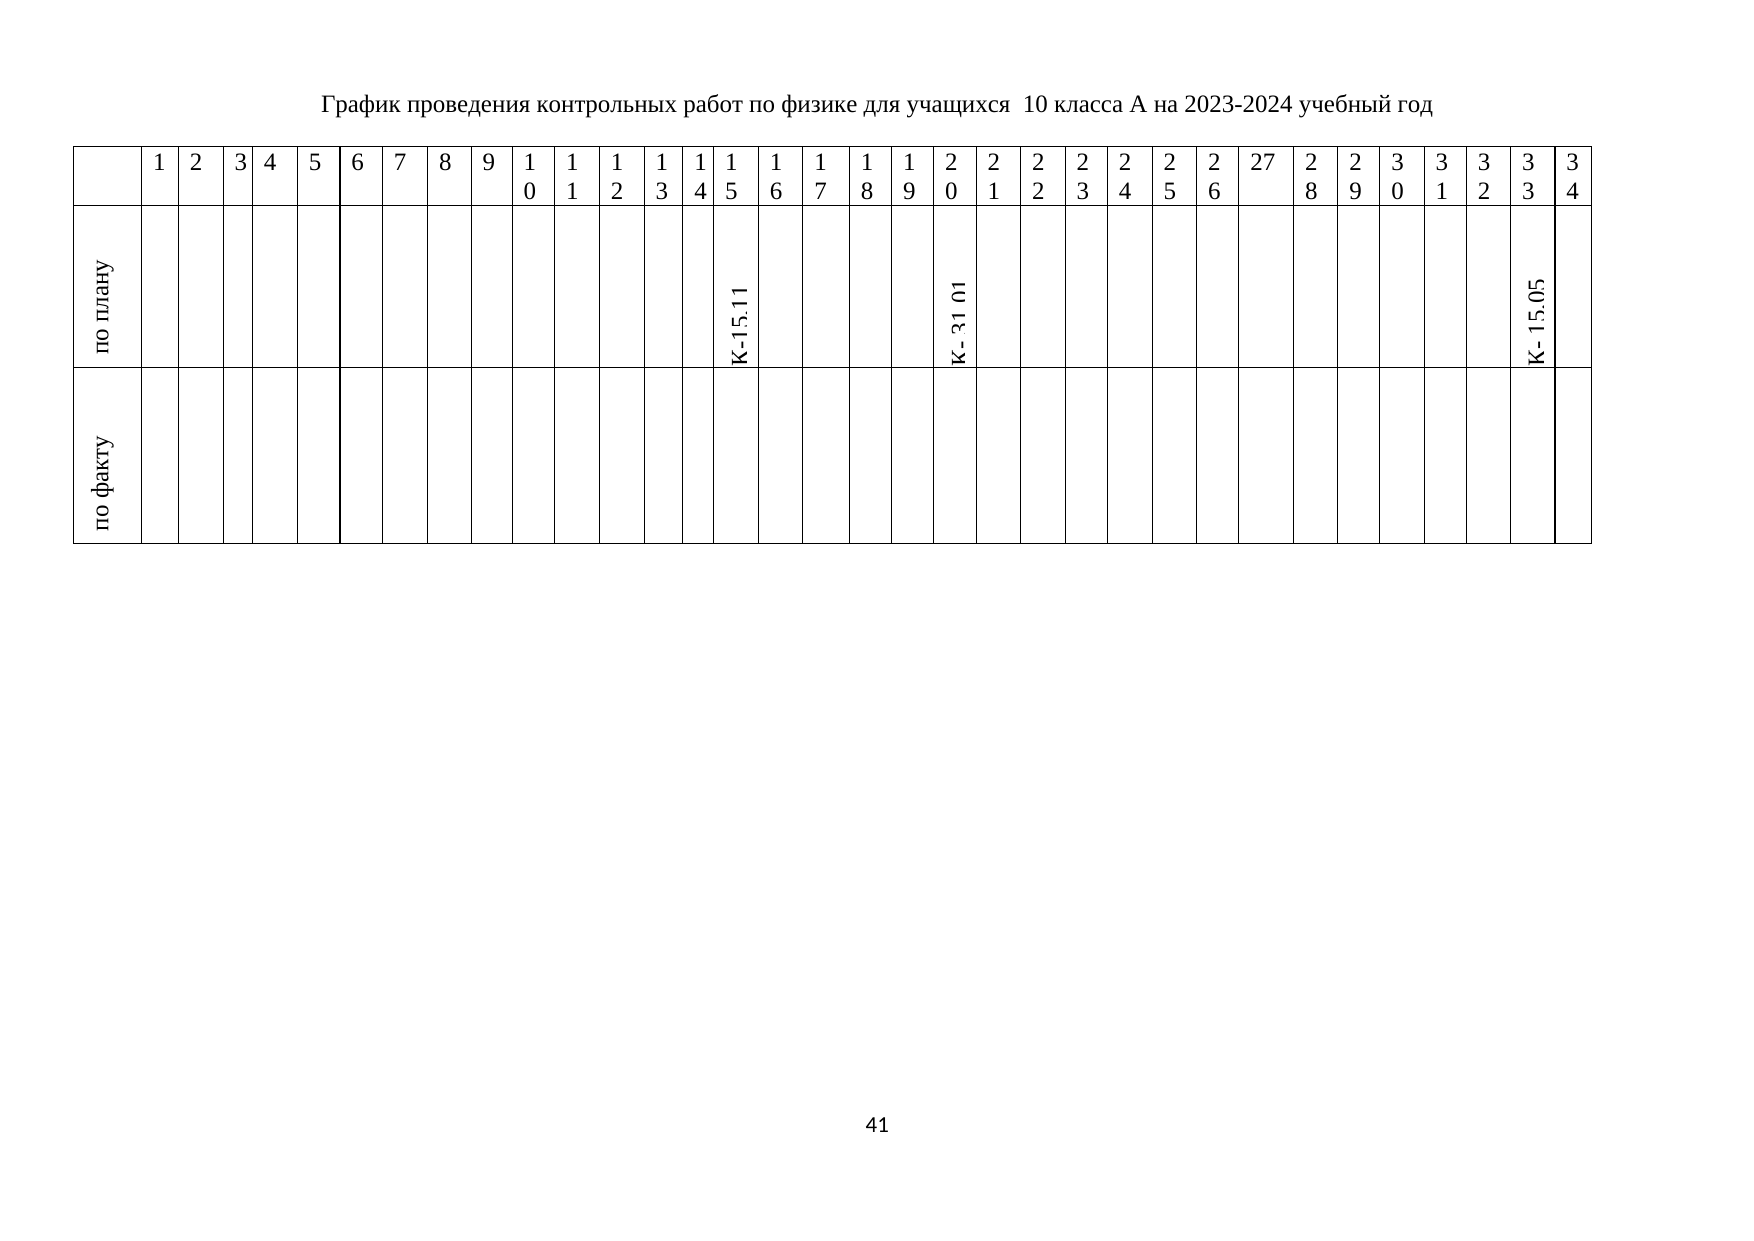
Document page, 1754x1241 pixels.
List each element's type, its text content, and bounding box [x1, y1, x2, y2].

table_cell [1338, 368, 1379, 543]
table_header 6 [341, 147, 382, 205]
table_header 30 [1380, 147, 1424, 205]
table_header 27 [1239, 147, 1293, 205]
table_cell [1066, 368, 1107, 543]
table_header 16 [759, 147, 802, 205]
table_header 18 [850, 147, 891, 205]
table_cell [1511, 368, 1554, 543]
table_cell [253, 368, 297, 543]
table_header 28 [1294, 147, 1337, 205]
table_header 22 [1021, 147, 1065, 205]
table_cell [383, 206, 427, 367]
table_cell [1239, 206, 1293, 367]
table_cell [1338, 206, 1379, 367]
table_cell [428, 368, 471, 543]
table_cell [1467, 206, 1510, 367]
table_cell по плану [74, 206, 141, 367]
table_cell [341, 368, 382, 543]
table_cell [472, 206, 512, 367]
table_cell [714, 368, 758, 543]
table_header 19 [892, 147, 933, 205]
table_cell [298, 206, 339, 367]
table_cell К- 31.01 [934, 206, 976, 367]
table_cell [600, 368, 644, 543]
table_cell [1556, 206, 1591, 367]
table_header 11 [555, 147, 599, 205]
table_cell [1380, 206, 1424, 367]
table_cell К- 15.05 [1511, 206, 1554, 367]
table_cell [555, 206, 599, 367]
table_header 4 [253, 147, 297, 205]
table_cell [513, 368, 554, 543]
table_header 5 [298, 147, 339, 205]
table_cell [142, 368, 178, 543]
table_cell [850, 368, 891, 543]
table_cell [179, 206, 223, 367]
table_header 34 [1556, 147, 1591, 205]
table_cell по факту [74, 368, 141, 543]
table_cell [1066, 206, 1107, 367]
table_cell [934, 368, 976, 543]
table_cell [341, 206, 382, 367]
table_cell [428, 206, 471, 367]
table_header 29 [1338, 147, 1379, 205]
table_header 25 [1153, 147, 1196, 205]
table_header 9 [472, 147, 512, 205]
table_header 10 [513, 147, 554, 205]
table_cell [1294, 206, 1337, 367]
table_cell [1108, 206, 1152, 367]
table_cell [1467, 368, 1510, 543]
table_cell [1380, 368, 1424, 543]
table_cell [298, 368, 339, 543]
table_header 21 [977, 147, 1020, 205]
table_cell [803, 368, 849, 543]
table_cell [1153, 206, 1196, 367]
table_cell К-15.11 [714, 206, 758, 367]
table_cell [1294, 368, 1337, 543]
table_cell [1556, 368, 1591, 543]
table_header 8 [428, 147, 471, 205]
table_header 1 [142, 147, 178, 205]
table_header 26 [1197, 147, 1238, 205]
table_header 20 [934, 147, 976, 205]
table_cell [1021, 206, 1065, 367]
table_cell [1425, 368, 1466, 543]
table_header 31 [1425, 147, 1466, 205]
table_header 12 [600, 147, 644, 205]
table_header [74, 147, 141, 205]
table_cell [683, 368, 713, 543]
table_cell [645, 368, 682, 543]
table_cell [1197, 206, 1238, 367]
table_cell [759, 368, 802, 543]
table_header 17 [803, 147, 849, 205]
table_header 23 [1066, 147, 1107, 205]
table_cell [892, 206, 933, 367]
table_cell [1153, 368, 1196, 543]
table_header 24 [1108, 147, 1152, 205]
table_cell [600, 206, 644, 367]
table_cell [1239, 368, 1293, 543]
table_header 7 [383, 147, 427, 205]
table_cell [472, 368, 512, 543]
table_cell [179, 368, 223, 543]
table_header 2 [179, 147, 223, 205]
table_cell [759, 206, 802, 367]
table_cell [1108, 368, 1152, 543]
table_cell [142, 206, 178, 367]
table_cell [1425, 206, 1466, 367]
table_cell [1197, 368, 1238, 543]
text График проведения контрольных работ по физике для учащихся 10 класса А на 2023-2024 учебный год [118, 89, 1636, 117]
table_header 3 [224, 147, 252, 205]
table_cell [224, 368, 252, 543]
table_cell [555, 368, 599, 543]
table_header 15 [714, 147, 758, 205]
table_cell [683, 206, 713, 367]
table_cell [253, 206, 297, 367]
table_cell [224, 206, 252, 367]
table_cell [1021, 368, 1065, 543]
table_cell [977, 368, 1020, 543]
table_cell [892, 368, 933, 543]
table_cell [850, 206, 891, 367]
table_header 13 [645, 147, 682, 205]
table_cell [645, 206, 682, 367]
table_cell [513, 206, 554, 367]
table_cell [977, 206, 1020, 367]
table_cell [803, 206, 849, 367]
table_header 14 [683, 147, 713, 205]
table_header 33 [1511, 147, 1554, 205]
table_header 32 [1467, 147, 1510, 205]
table_cell [383, 368, 427, 543]
